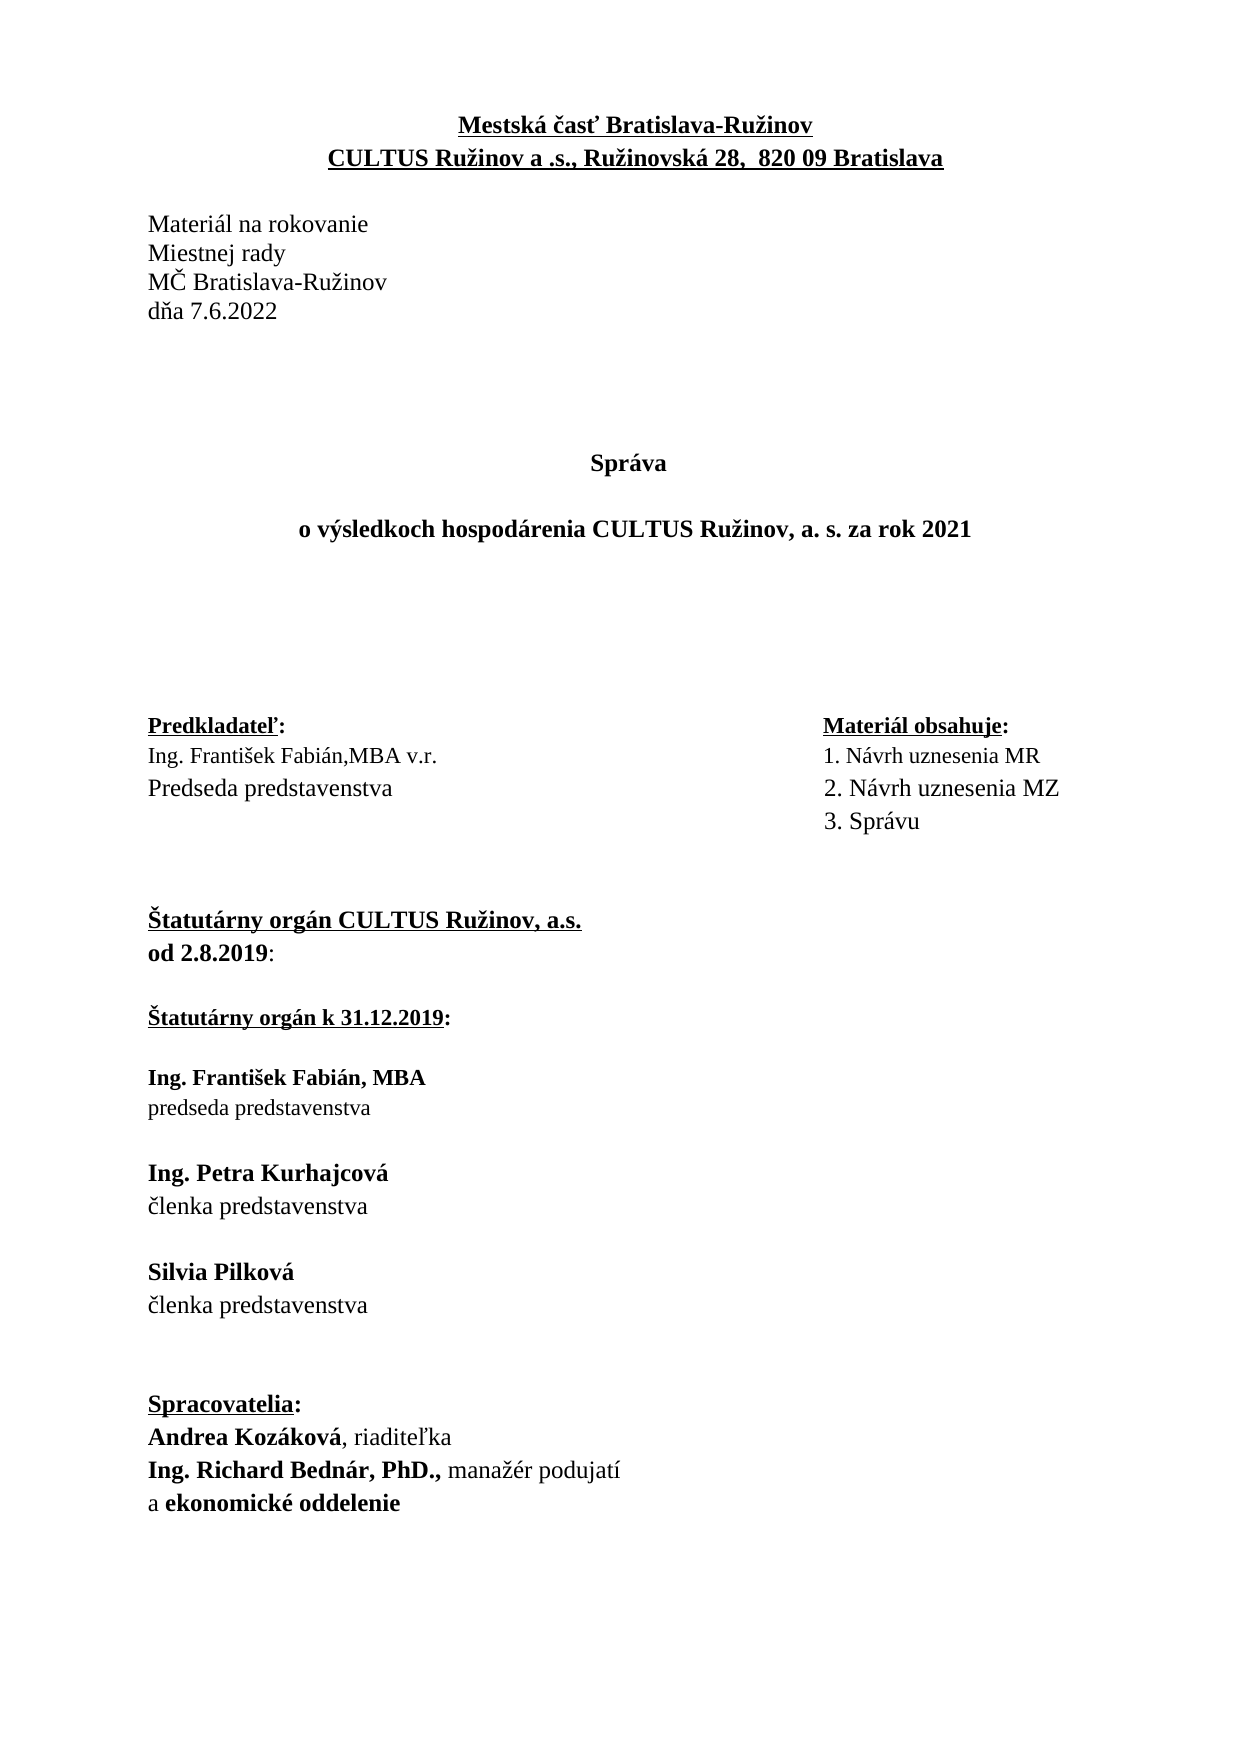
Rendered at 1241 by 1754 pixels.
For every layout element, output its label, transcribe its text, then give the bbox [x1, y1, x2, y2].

text členka predstavenstva [148, 1191, 1123, 1219]
text CULTUS Ružinov a .s., Ružinovská 28, 820 09 Bratislava [148, 143, 1123, 172]
text Ing. František Fabián, MBA [148, 1064, 1123, 1091]
text a ekonomické oddelenie [148, 1488, 1123, 1517]
text Mestská časť Bratislava-Ružinov [148, 111, 1123, 139]
text Miestnej rady [148, 238, 1123, 267]
text Materiál na rokovanie [148, 209, 1123, 238]
text 3. Správu [148, 806, 1123, 867]
text Silvia Pilková [148, 1257, 1123, 1286]
text Správa [516, 448, 1123, 477]
text Andrea Kozáková, riaditeľka [148, 1422, 1123, 1451]
text Štatutárny orgán k 31.12.2019: [148, 1004, 1123, 1030]
text predseda predstavenstva [148, 1094, 1123, 1121]
text Ing. Petra Kurhajcová [148, 1158, 1123, 1186]
text Predseda predstavenstva 2. Návrh uznesenia MZ [148, 773, 1123, 801]
text Ing. Richard Bednár, PhD., manažér podujatí [148, 1455, 1123, 1484]
text MČ Bratislava-Ružinov [148, 267, 1123, 296]
text o výsledkoch hospodárenia CULTUS Ružinov, a. s. za rok 2021 [148, 514, 1123, 543]
text Štatutárny orgán CULTUS Ružinov, a.s. [148, 905, 1123, 933]
text Ing. František Fabián,MBA v.r. 1. Návrh uznesenia MR [148, 742, 1123, 769]
text Predkladateľ: Materiál obsahuje: [148, 712, 1123, 739]
text členka predstavenstva [148, 1290, 1123, 1318]
text od 2.8.2019: [148, 938, 1123, 967]
text dňa 7.6.2022 [148, 296, 1123, 324]
text Spracovatelia: [148, 1389, 1123, 1418]
